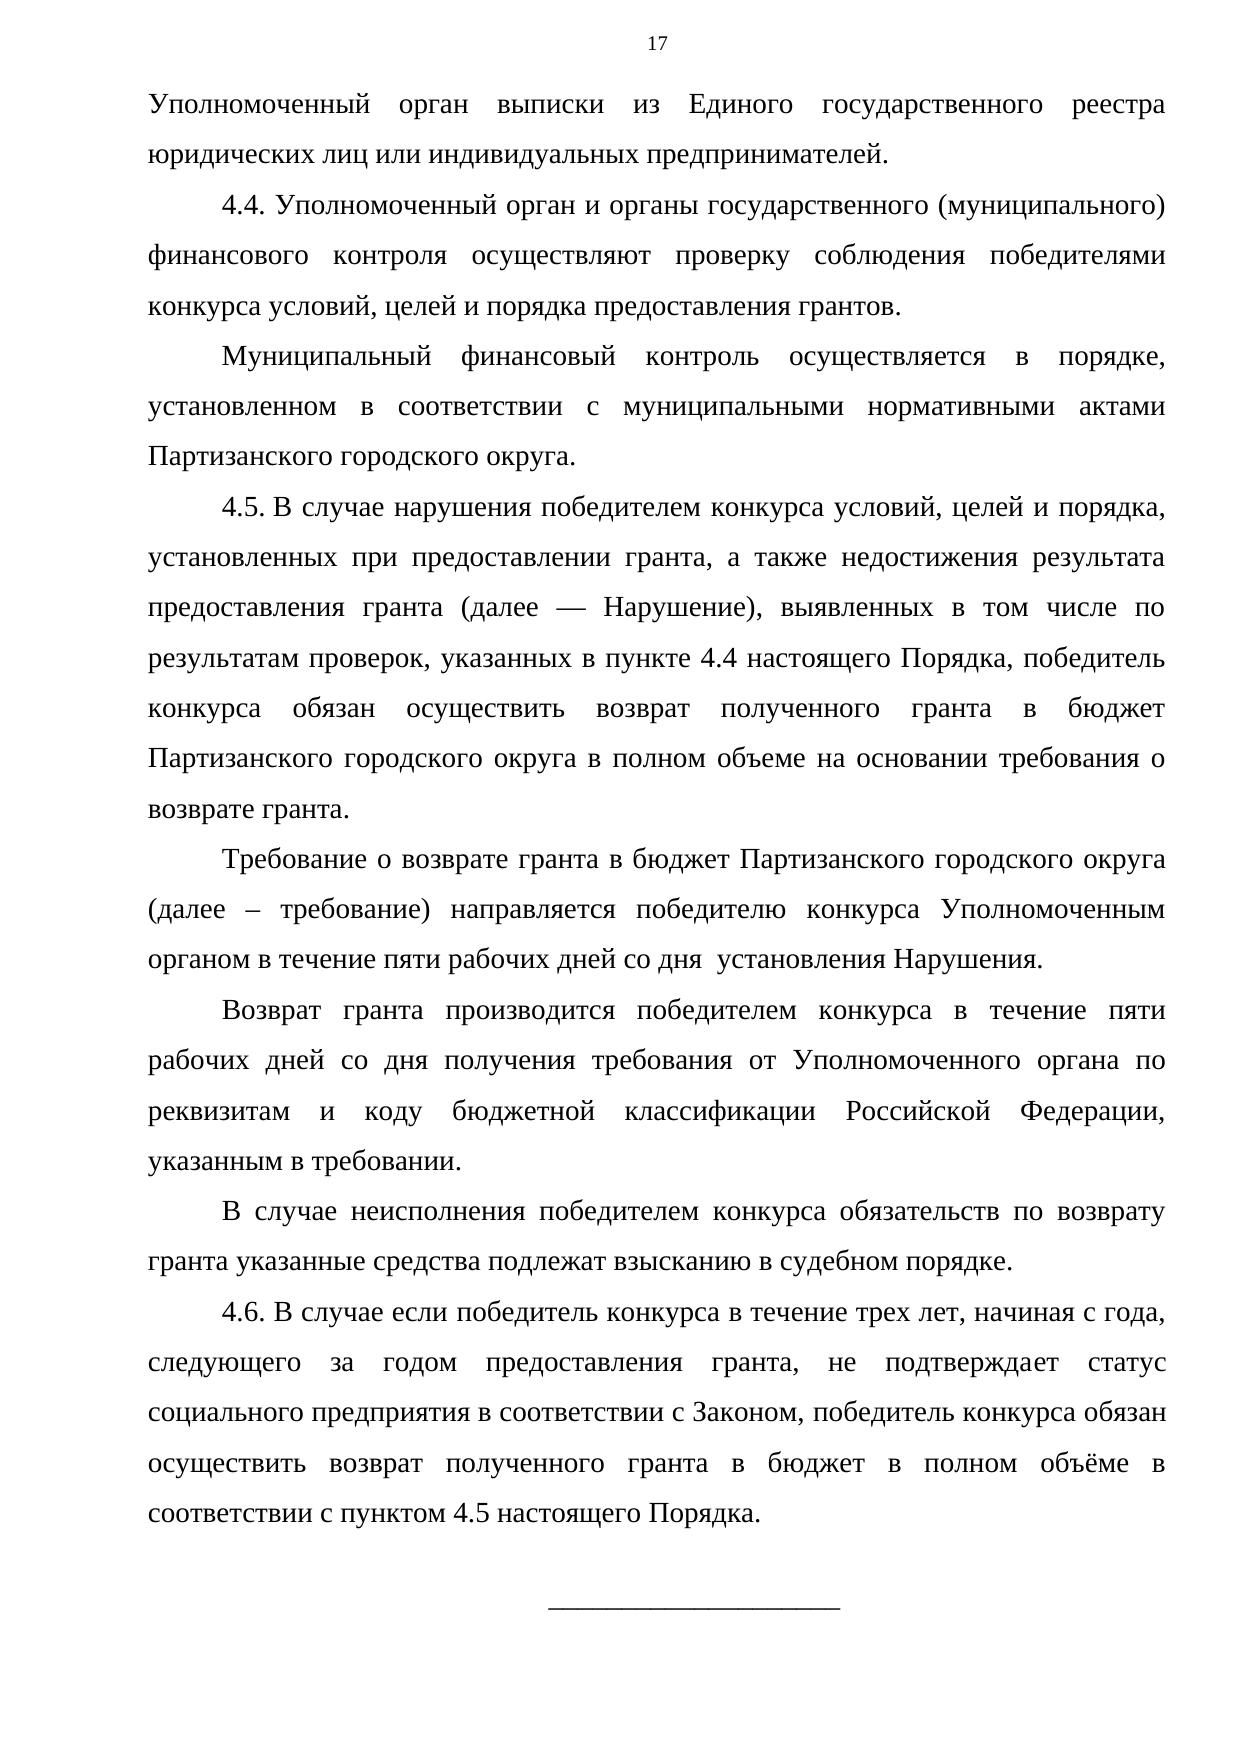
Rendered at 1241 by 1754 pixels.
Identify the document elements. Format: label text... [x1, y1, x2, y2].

text Требование о возврате гранта в бюджет Партизанского городского округа (далее – требование) направляется победителю конкурса Уполномоченным органом в течение пяти рабочих дней со дня установления Нарушения. [148, 841, 1167, 975]
text 4.4. Уполномоченный орган и органы государственного (муниципального) финансового контроля осуществляют проверку соблюдения победителями конкурса условий, целей и порядка предоставления грантов. [148, 187, 1167, 321]
text 4.6. В случае если победитель конкурса в течение трех лет, начиная с года, следующего за годом предоставления гранта, не подтверждает статус социального предприятия в соответствии с Законом, победитель конкурса обязан осуществить возврат полученного гранта в бюджет в полном объёме в соответствии с пунктом 4.5 настоящего Порядка. [148, 1294, 1167, 1529]
text Муниципальный финансовый контроль осуществляется в порядке, установленном в соответствии с муниципальными нормативными актами Партизанского городского округа. [148, 338, 1167, 472]
text Возврат гранта производится победителем конкурса в течение пяти рабочих дней со дня получения требования от Уполномоченного органа по реквизитам и коду бюджетной классификации Российской Федерации, указанным в требовании. [148, 992, 1167, 1176]
text ____________________ [148, 1579, 1167, 1612]
text 4.5. В случае нарушения победителем конкурса условий, целей и порядка, установленных при предоставлении гранта, а также недостижения результата предоставления гранта (далее — Нарушение), выявленных в том числе по результатам проверок, указанных в пункте 4.4 настоящего Порядка, победитель конкурса обязан осуществить возврат полученного гранта в бюджет Партизанского городского округа в полном объеме на основании требования о возврате гранта. [148, 489, 1167, 824]
text В случае неисполнения победителем конкурса обязательств по возврату гранта указанные средства подлежат взысканию в судебном порядке. [148, 1193, 1167, 1277]
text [148, 86, 1167, 170]
